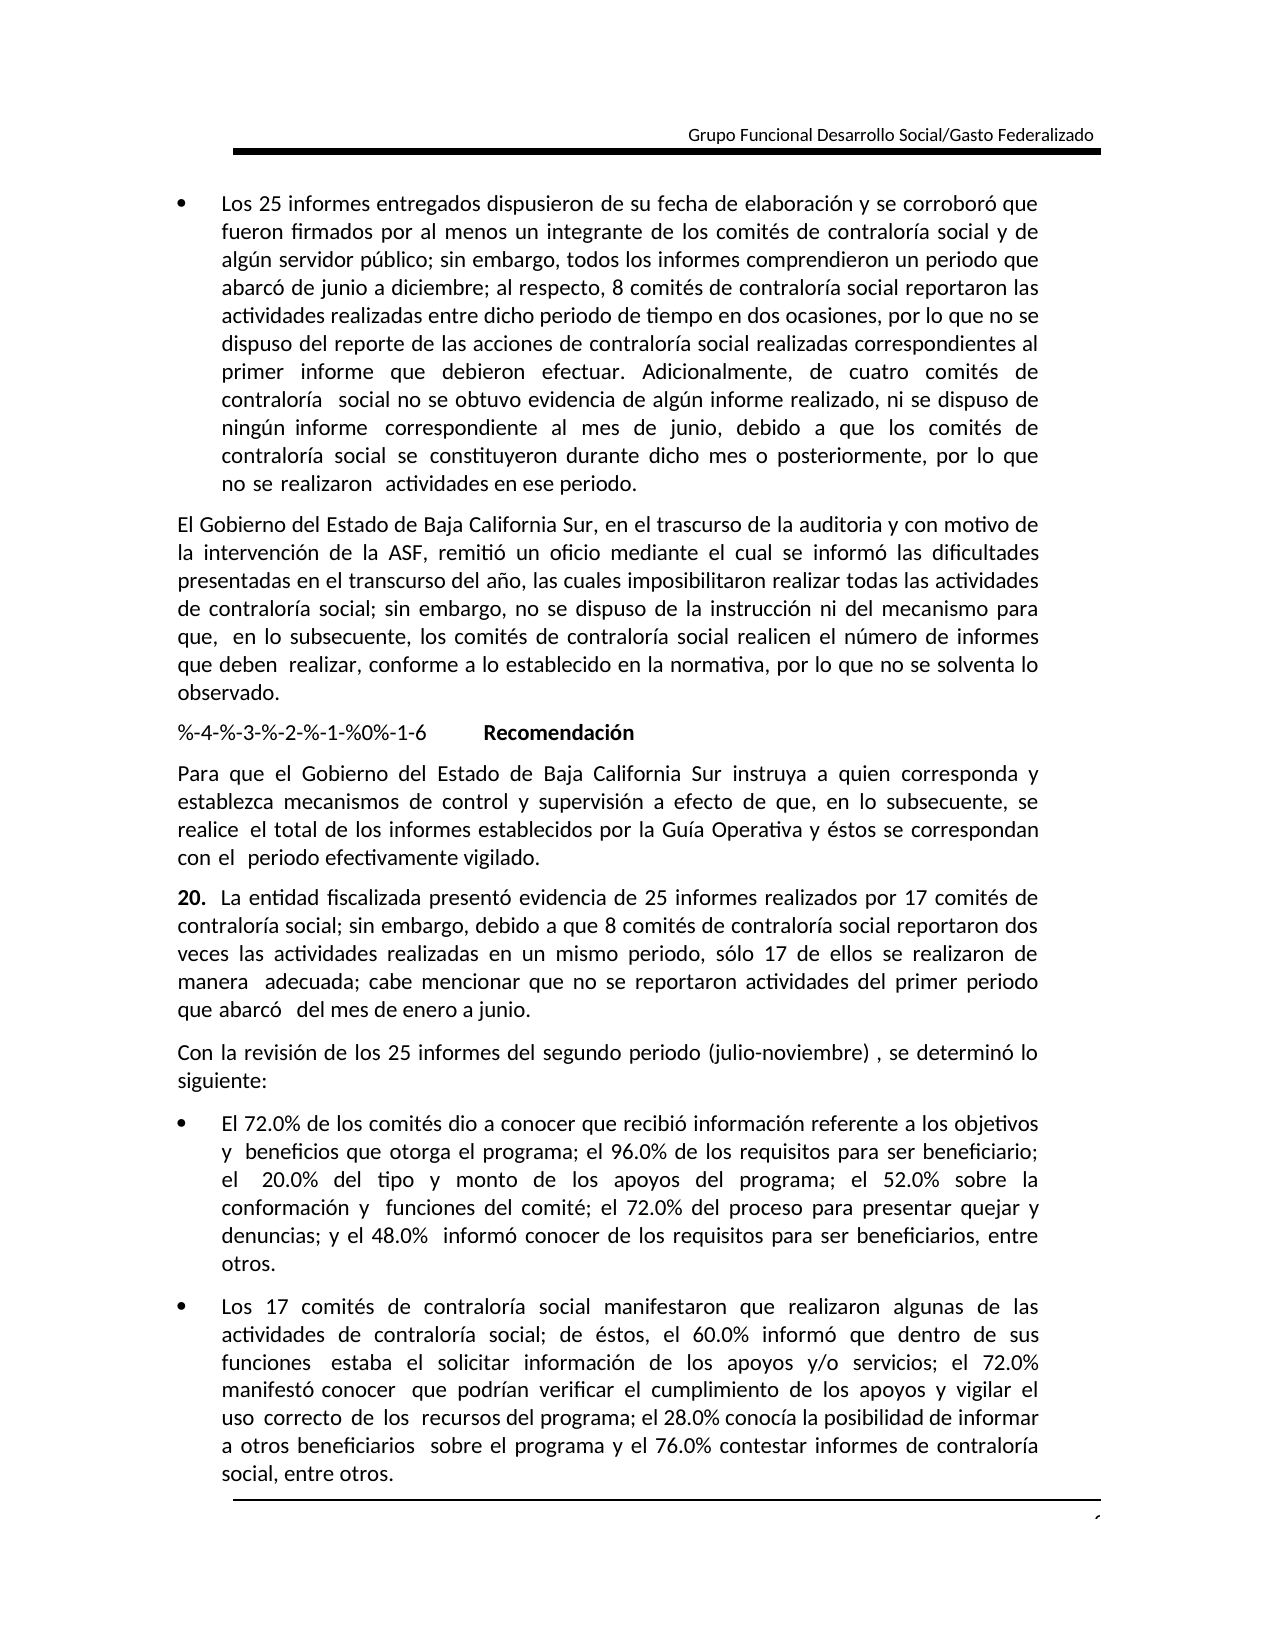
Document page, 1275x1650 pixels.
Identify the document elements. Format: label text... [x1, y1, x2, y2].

text El Gobierno del Estado de Baja California Sur, en el trascurso de la auditoria y con motivo de la intervención de la ASF, remitió un oficio mediante el cual se informó las dificultades presentadas en el transcurso del año, las cuales imposibilitaron realizar todas las actividades de contraloría social; sin embargo, no se dispuso de la instrucción ni del mecanismo para que, en lo subsecuente, los comités de contraloría social realicen el número de informes que deben realizar, conforme a lo establecido en la normativa, por lo que no se solventa lo observado. [177, 510, 1039, 706]
text Con la revisión de los 25 informes del segundo periodo (julio-noviembre) , se determinó lo siguiente: [177, 1038, 1039, 1094]
list Los 17 comités de contraloría social manifestaron que realizaron algunas de las actividades de contraloría social; de éstos, el 60.0% informó que dentro de sus funciones estaba el solicitar información de los apoyos y/o servicios; el 72.0% manifestó conocer que podrían verificar el cumplimiento de los apoyos y vigilar el uso correcto de los recursos del programa; el 28.0% conocía la posibilidad de informar a otros beneficiarios sobre el programa y el 76.0% contestar informes de contraloría social, entre otros. [177, 1292, 1039, 1487]
list Los 25 informes entregados dispusieron de su fecha de elaboración y se corroboró que fueron firmados por al menos un integrante de los comités de contraloría social y de algún servidor público; sin embargo, todos los informes comprendieron un periodo que abarcó de junio a diciembre; al respecto, 8 comités de contraloría social reportaron las actividades realizadas entre dicho periodo de tiempo en dos ocasiones, por lo que no se dispuso del reporte de las acciones de contraloría social realizadas correspondientes al primer informe que debieron efectuar. Adicionalmente, de cuatro comités de contraloría social no se obtuvo evidencia de algún informe realizado, ni se dispuso de ningún informe correspondiente al mes de junio, debido a que los comités de contraloría social se constituyeron durante dicho mes o posteriormente, por lo que no se realizaron actividades en ese periodo. [177, 189, 1039, 497]
list La entidad fiscalizada presentó evidencia de 25 informes realizados por 17 comités de contraloría social; sin embargo, debido a que 8 comités de contraloría social reportaron dos veces las actividades realizadas en un mismo periodo, sólo 17 de ellos se realizaron de manera adecuada; cabe mencionar que no se reportaron actividades del primer periodo que abarcó del mes de enero a junio. [177, 883, 1039, 1023]
text Para que el Gobierno del Estado de Baja California Sur instruya a quien corresponda y establezca mecanismos de control y supervisión a efecto de que, en lo subsecuente, se realice el total de los informes establecidos por la Guía Operativa y éstos se correspondan con el periodo efectivamente vigilado. [177, 759, 1039, 871]
subtitle Recomendación [177, 718, 1096, 747]
list El 72.0% de los comités dio a conocer que recibió información referente a los objetivos y beneficios que otorga el programa; el 96.0% de los requisitos para ser beneficiario; el 20.0% del tipo y monto de los apoyos del programa; el 52.0% sobre la conformación y funciones del comité; el 72.0% del proceso para presentar quejar y denuncias; y el 48.0% informó conocer de los requisitos para ser beneficiarios, entre otros. [177, 1109, 1039, 1277]
